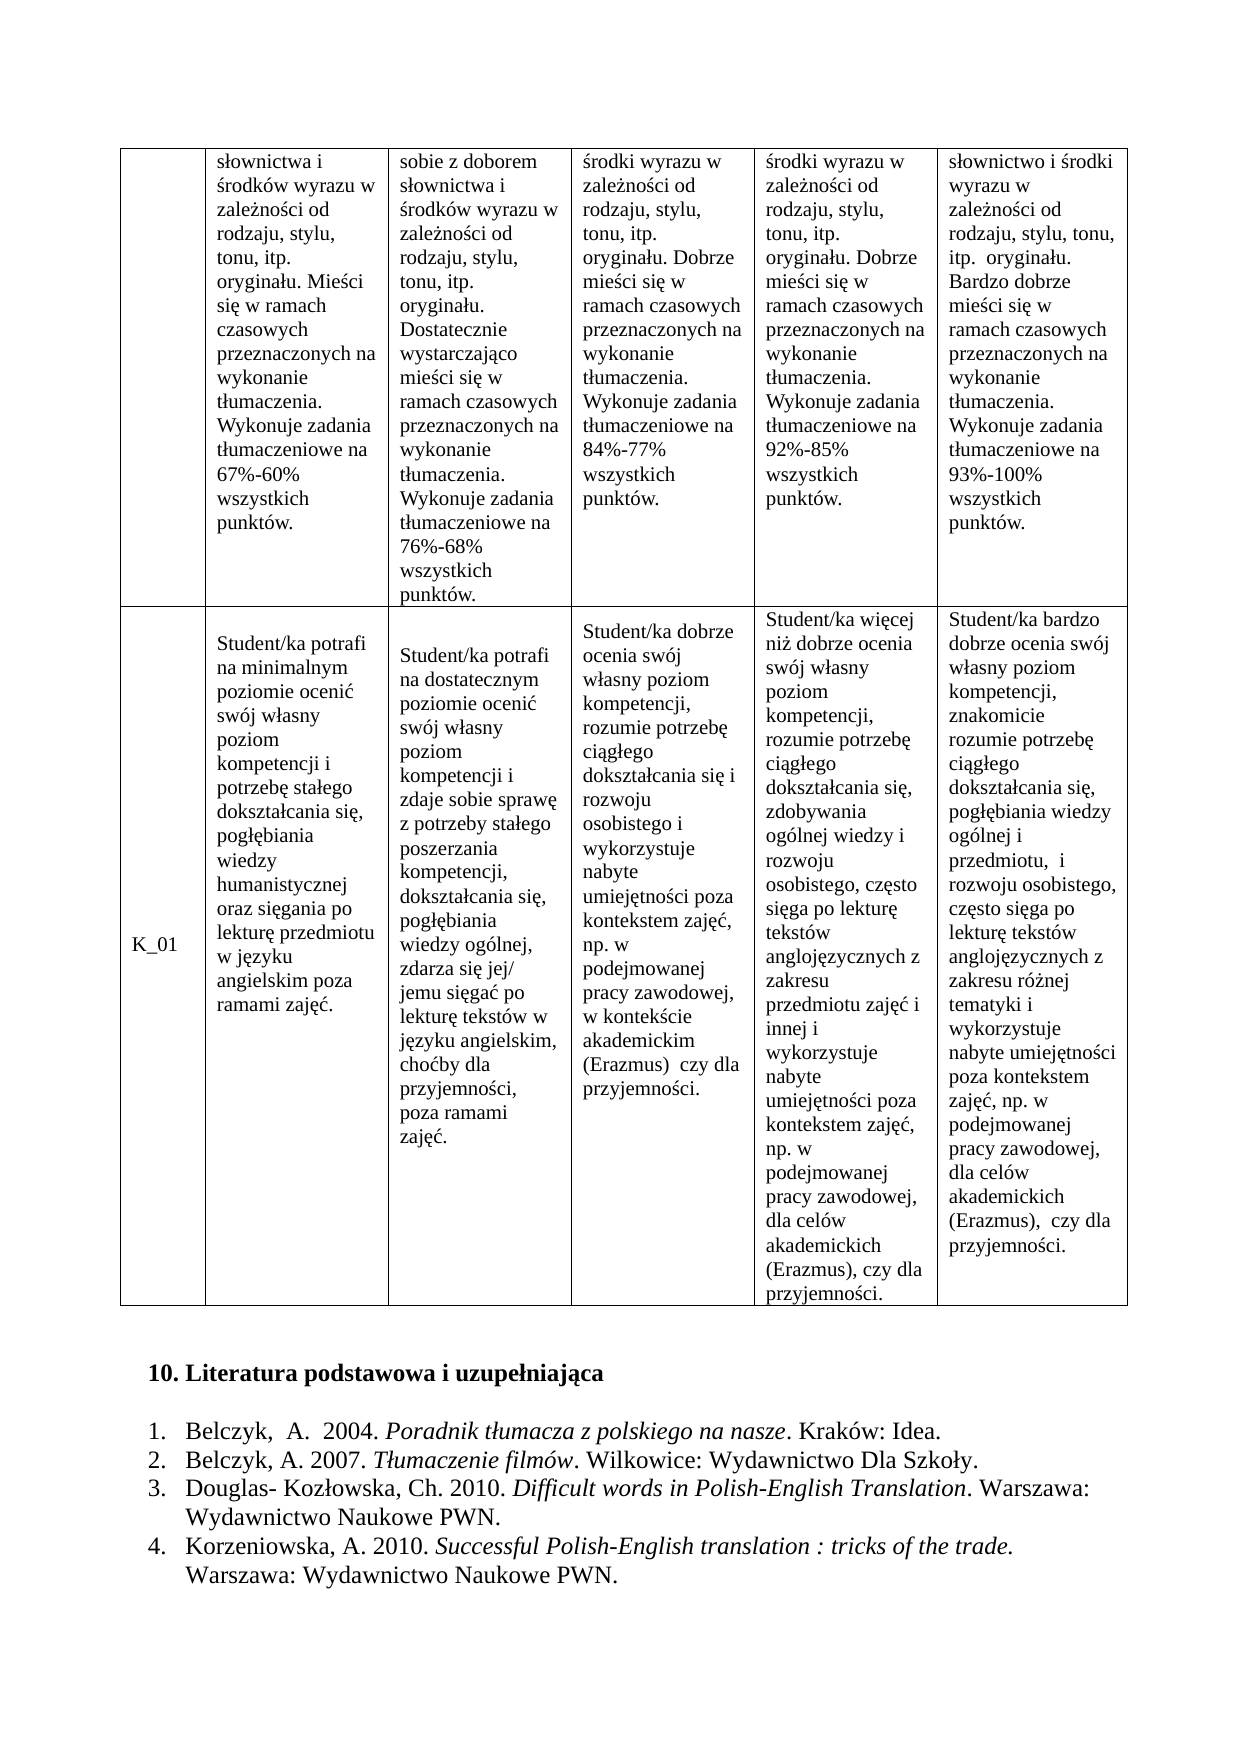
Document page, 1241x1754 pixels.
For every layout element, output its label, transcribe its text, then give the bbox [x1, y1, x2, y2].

list Belczyk, A. 2007. Tłumaczenie filmów. Wilkowice: Wydawnictwo Dla Szkoły. [148, 1445, 1093, 1473]
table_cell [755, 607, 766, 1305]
table_cell K_01 [121, 607, 205, 1305]
table_cell Student/ka potrafi na minimalnym poziomie ocenić swój własny poziom kompetencji i potrzebę stałego dokształcania się, pogłębiania wiedzy humanistycznej oraz sięgania po lekturę przedmiotu w języku angielskim poza ramami zajęć. [206, 607, 388, 1305]
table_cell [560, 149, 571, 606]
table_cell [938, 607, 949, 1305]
table_cell Student/ka dobrze ocenia swój własny poziom kompetencji, rozumie potrzebę ciągłego dokształcania się i rozwoju osobistego i wykorzystuje nabyte umiejętności poza kontekstem zajęć, np. w podejmowanej pracy zawodowej, w kontekście akademickim (Erazmus) czy dla przyjemności. [572, 607, 754, 1305]
list Belczyk, A. 2004. Poradnik tłumacza z polskiego na nasze. Kraków: Idea. [148, 1416, 1093, 1445]
list Douglas- Kozłowska, Ch. 2010. Difficult words in Polish-English Translation. Warszawa: Wydawnictwo Naukowe PWN. [148, 1473, 1093, 1531]
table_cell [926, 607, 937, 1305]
table_cell Student/ka potrafi na dostatecznym poziomie ocenić swój własny poziom kompetencji i zdaje sobie sprawę z potrzeby stałego poszerzania kompetencji, dokształcania się, pogłębiania wiedzy ogólnej, zdarza się jej/ jemu sięgać po lekturę tekstów w języku angielskim, choćby dla przyjemności, poza ramami zajęć. [389, 607, 571, 1305]
text 10. Literatura podstawowa i uzupełniająca [148, 1358, 1093, 1387]
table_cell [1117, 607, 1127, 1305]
list Korzeniowska, A. 2010. Successful Polish-English translation : tricks of the trade. Warszawa: Wydawnictwo Naukowe PWN. [148, 1531, 1093, 1588]
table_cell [121, 149, 205, 606]
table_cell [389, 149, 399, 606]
